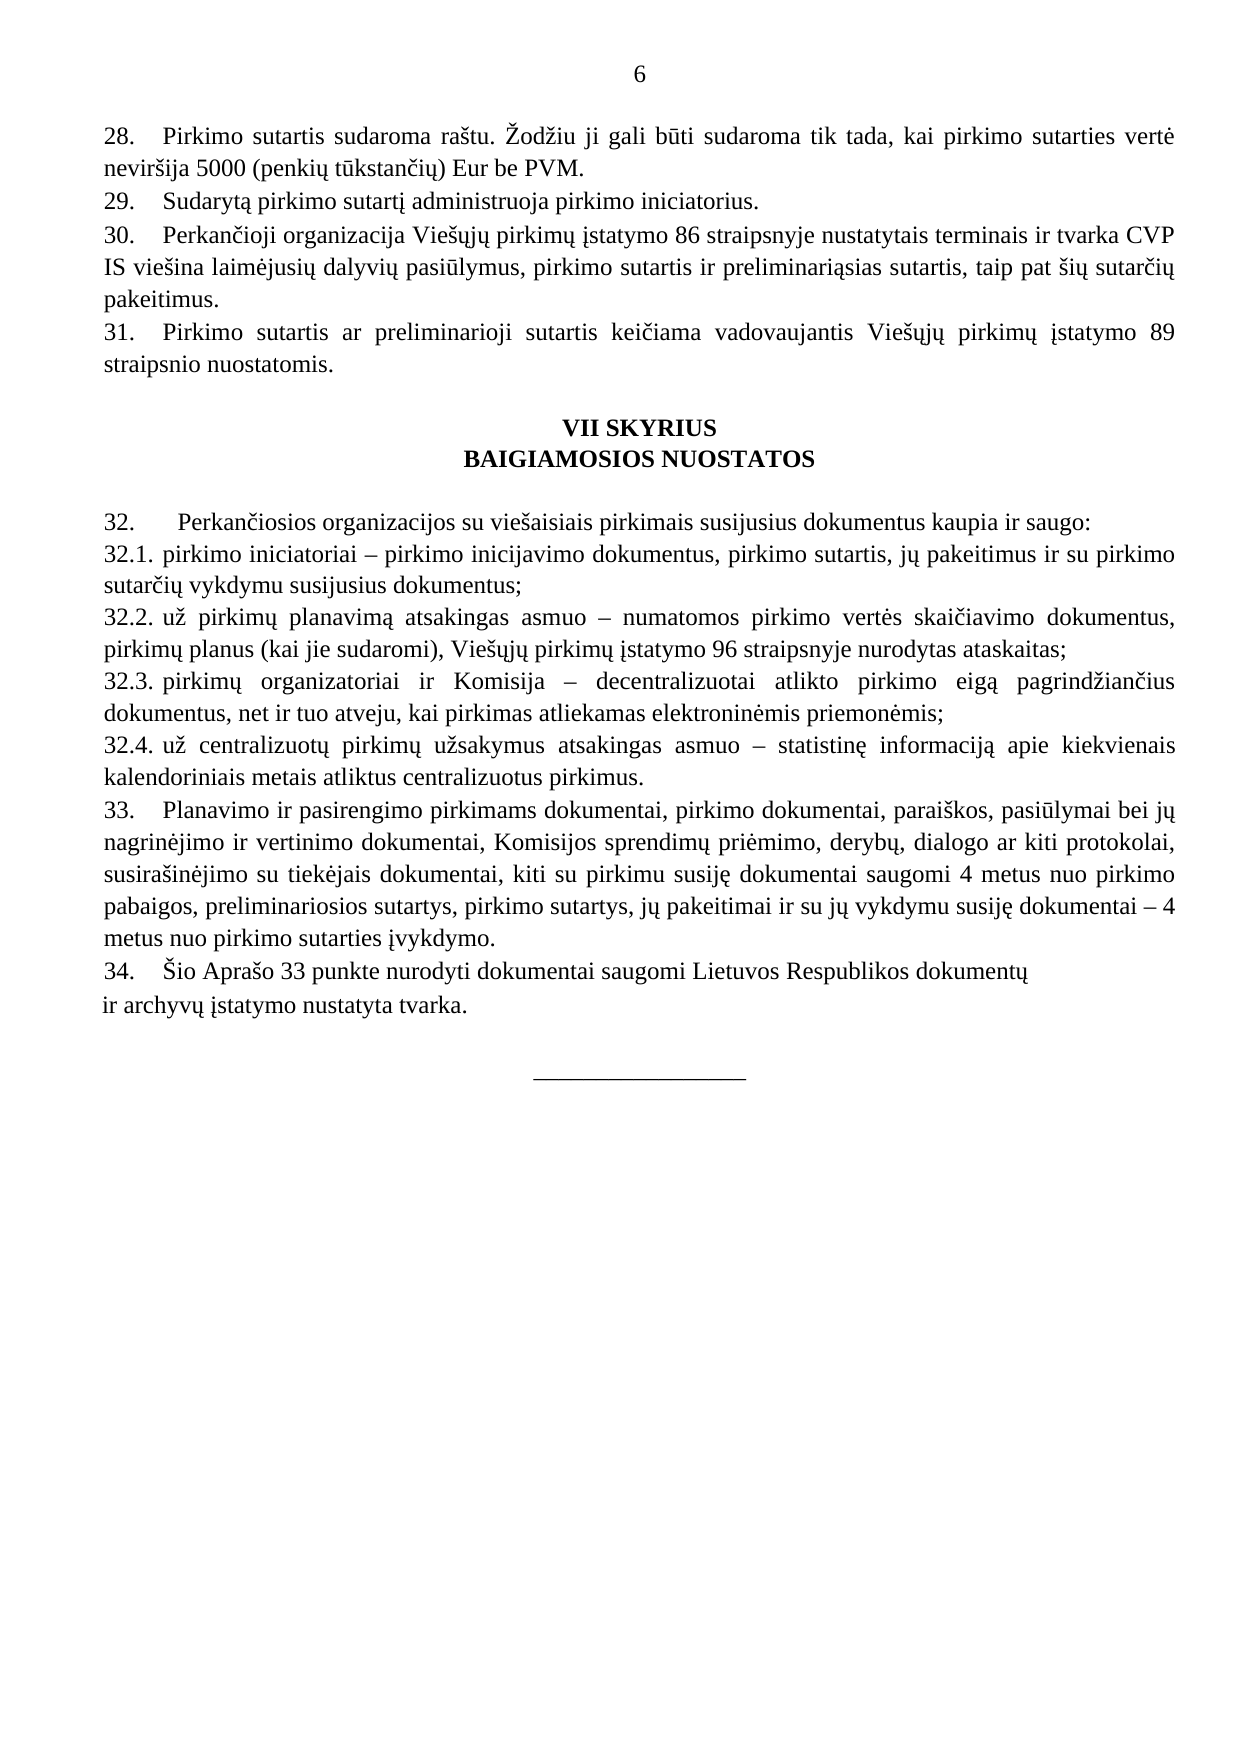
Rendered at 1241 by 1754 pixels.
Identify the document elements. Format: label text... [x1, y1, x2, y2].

text BAIGIAMOSIOS NUOSTATOS [134, 444, 1144, 473]
text ir archyvų įstatymo nustatyta tvarka. [102, 990, 1177, 1018]
list Šio Aprašo 33 punkte nurodyti dokumentai saugomi Lietuvos Respublikos dokumentų [103, 956, 1177, 985]
list Pirkimo sutartis ar preliminarioji sutartis keičiama vadovaujantis Viešųjų pirkimų įstatymo 89 straipsnio nuostatomis. [103, 317, 1177, 378]
list Planavimo ir pasirengimo pirkimams dokumentai, pirkimo dokumentai, paraiškos, pasiūlymai bei jų nagrinėjimo ir vertinimo dokumentai, Komisijos sprendimų priėmimo, derybų, dialogo ar kiti protokolai, susirašinėjimo su tiekėjais dokumentai, kiti su pirkimu susiję dokumentai saugomi 4 metus nuo pirkimo pabaigos, preliminariosios sutartys, pirkimo sutartys, jų pakeitimai ir su jų vykdymu susiję dokumentai – 4 metus nuo pirkimo sutarties įvykdymo. [103, 795, 1177, 952]
list Perkančioji organizacija Viešųjų pirkimų įstatymo 86 straipsnyje nustatytais terminais ir tvarka CVP IS viešina laimėjusių dalyvių pasiūlymus, pirkimo sutartis ir preliminariąsias sutartis, taip pat šių sutarčių pakeitimus. [103, 220, 1177, 312]
text _________________ [103, 1054, 1176, 1083]
text VII SKYRIUS [134, 413, 1144, 442]
list už centralizuotų pirkimų užsakymus atsakingas asmuo – statistinę informaciją apie kiekvienais kalendoriniais metais atliktus centralizuotus pirkimus. [103, 730, 1177, 791]
list Pirkimo sutartis sudaroma raštu. Žodžiu ji gali būti sudaroma tik tada, kai pirkimo sutarties vertė neviršija 5000 (penkių tūkstančių) Eur be PVM. [103, 121, 1177, 182]
list Perkančiosios organizacijos su viešaisiais pirkimais susijusius dokumentus kaupia ir saugo: [103, 507, 1177, 536]
list Sudarytą pirkimo sutartį administruoja pirkimo iniciatorius. [103, 186, 1177, 215]
list pirkimų organizatoriai ir Komisija – decentralizuotai atlikto pirkimo eigą pagrindžiančius dokumentus, net ir tuo atveju, kai pirkimas atliekamas elektroninėmis priemonėmis; [103, 666, 1177, 727]
list pirkimo iniciatoriai – pirkimo inicijavimo dokumentus, pirkimo sutartis, jų pakeitimus ir su pirkimo sutarčių vykdymu susijusius dokumentus; [103, 539, 1177, 599]
list už pirkimų planavimą atsakingas asmuo – numatomos pirkimo vertės skaičiavimo dokumentus, pirkimų planus (kai jie sudaromi), Viešųjų pirkimų įstatymo 96 straipsnyje nurodytas ataskaitas; [103, 602, 1177, 663]
